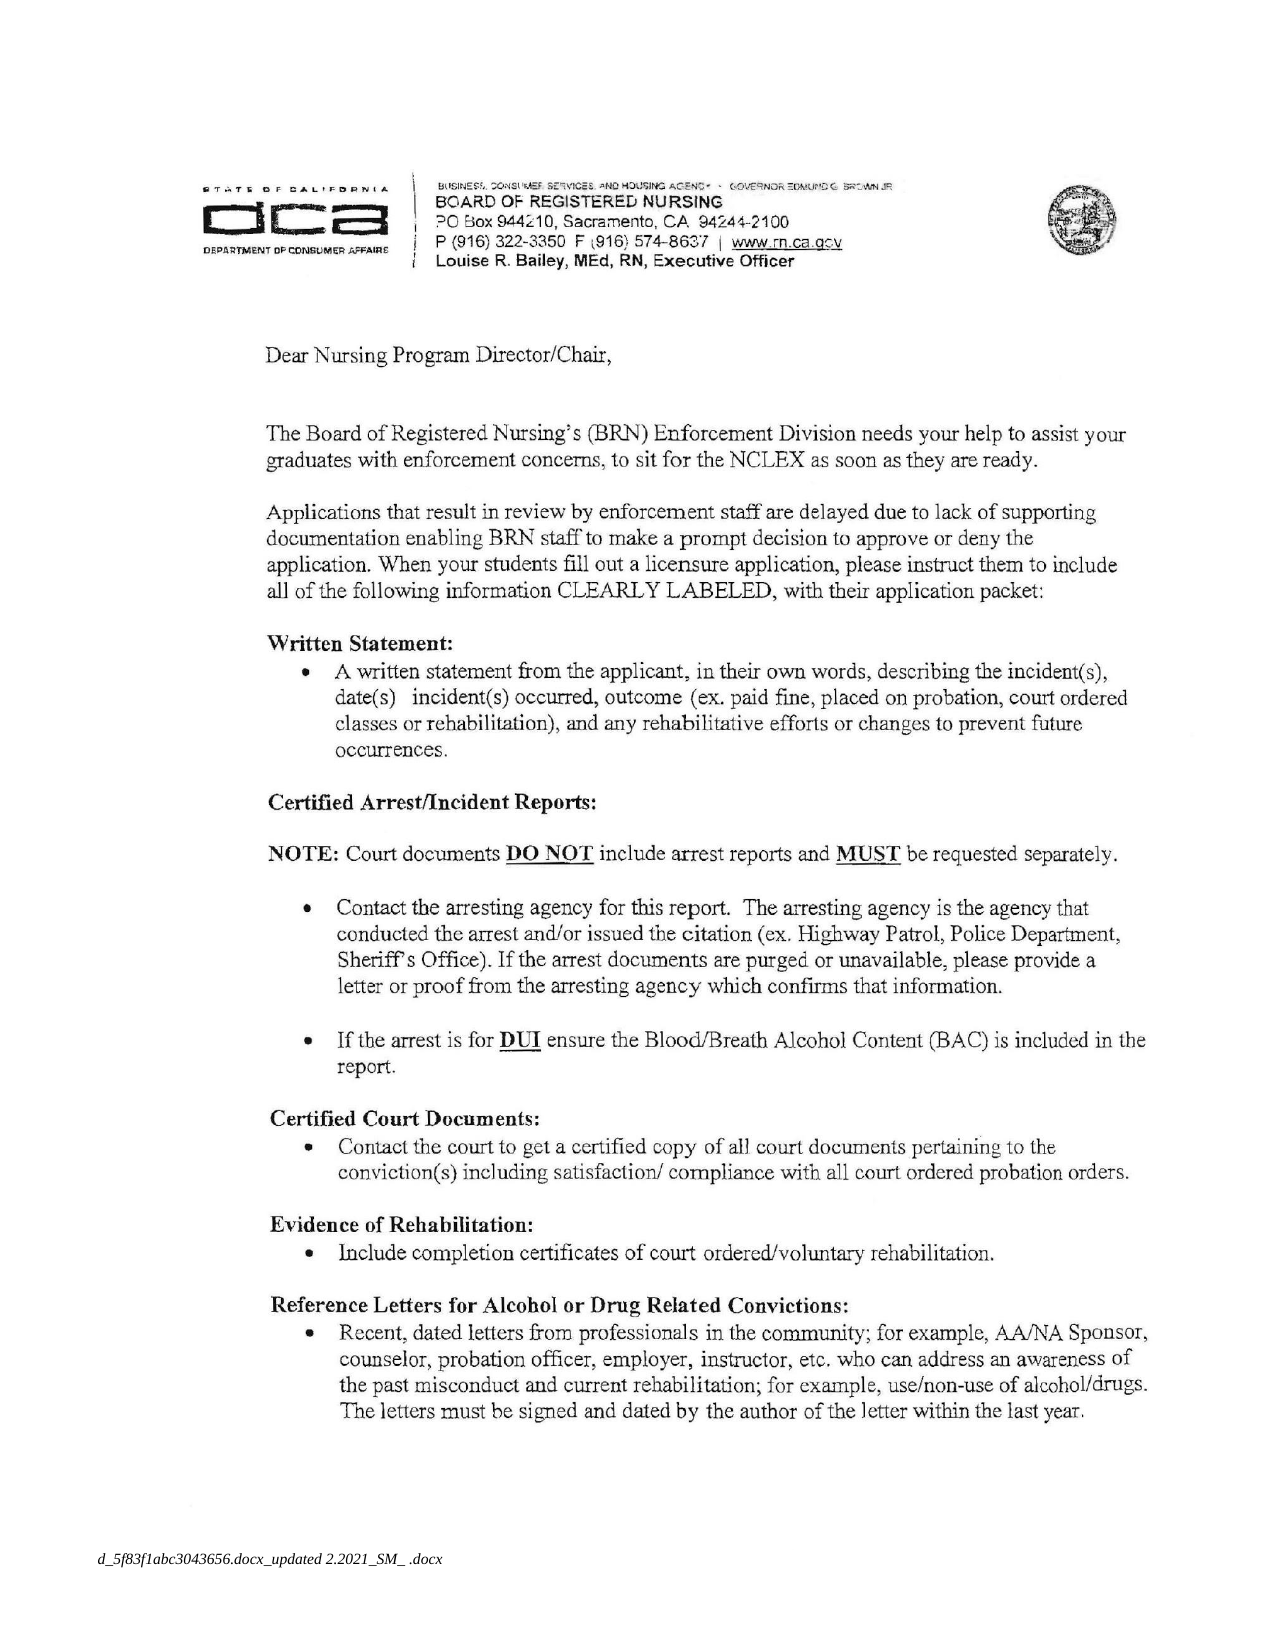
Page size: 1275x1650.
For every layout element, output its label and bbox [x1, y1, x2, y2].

picture [97, 103, 1240, 1550]
